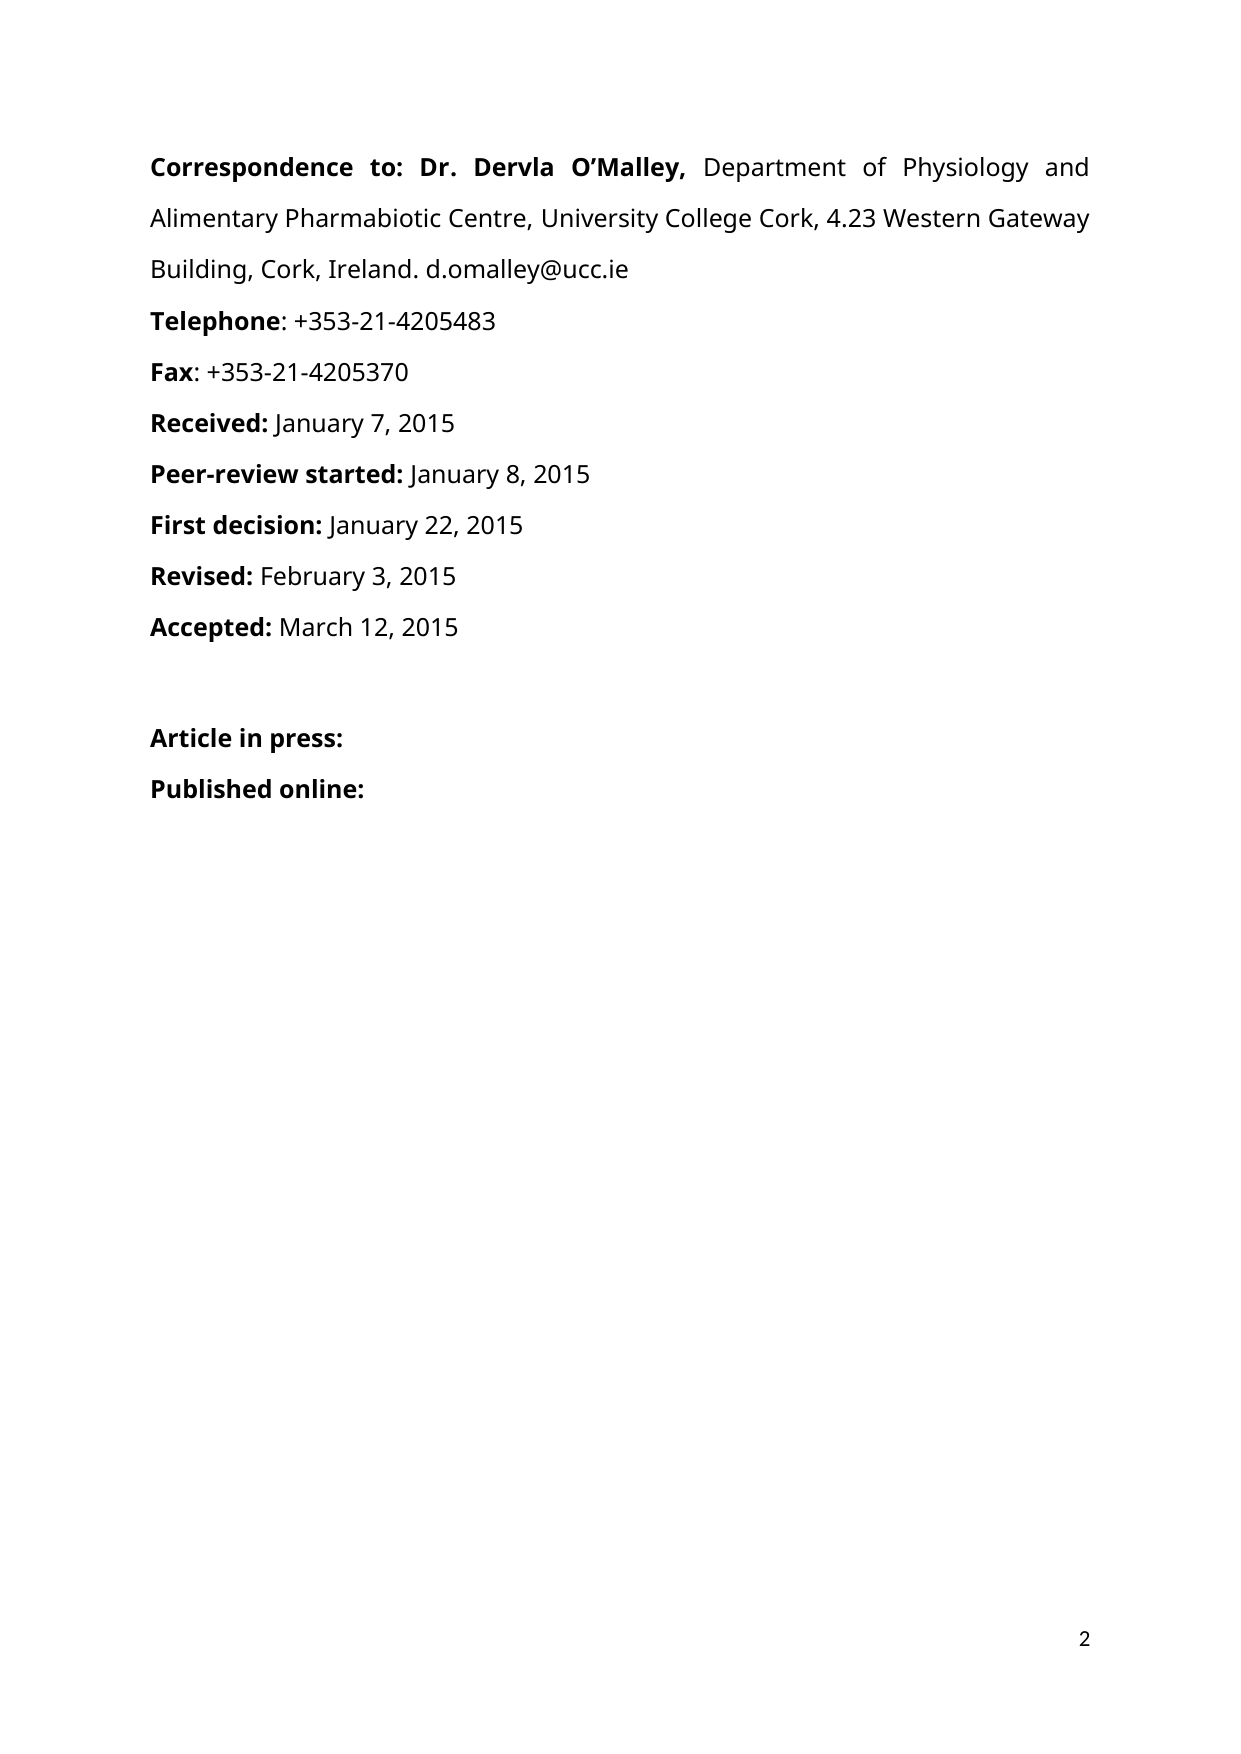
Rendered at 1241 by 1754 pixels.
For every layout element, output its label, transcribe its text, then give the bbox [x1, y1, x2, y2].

text Received: January 7, 2015 [150, 405, 1090, 439]
text Published online: [150, 771, 1090, 806]
text Article in press: [150, 720, 1090, 754]
text Peer-review started: January 8, 2015 [150, 456, 1090, 490]
text Revised: February 3, 2015 [150, 558, 1090, 592]
text Telephone: +353-21-4205483 [150, 303, 1090, 337]
text Fax: +353-21-4205370 [150, 354, 1090, 388]
text Accepted: March 12, 2015 [150, 609, 1090, 643]
text Correspondence to: Dr. Dervla O’Malley, Department of Physiology and Alimentary Pharmabiotic Centre, University College Cork, 4.23 Western Gateway Building, Cork, Ireland. d.omalley@ucc.ie [150, 150, 1090, 286]
text First decision: January 22, 2015 [150, 507, 1090, 541]
